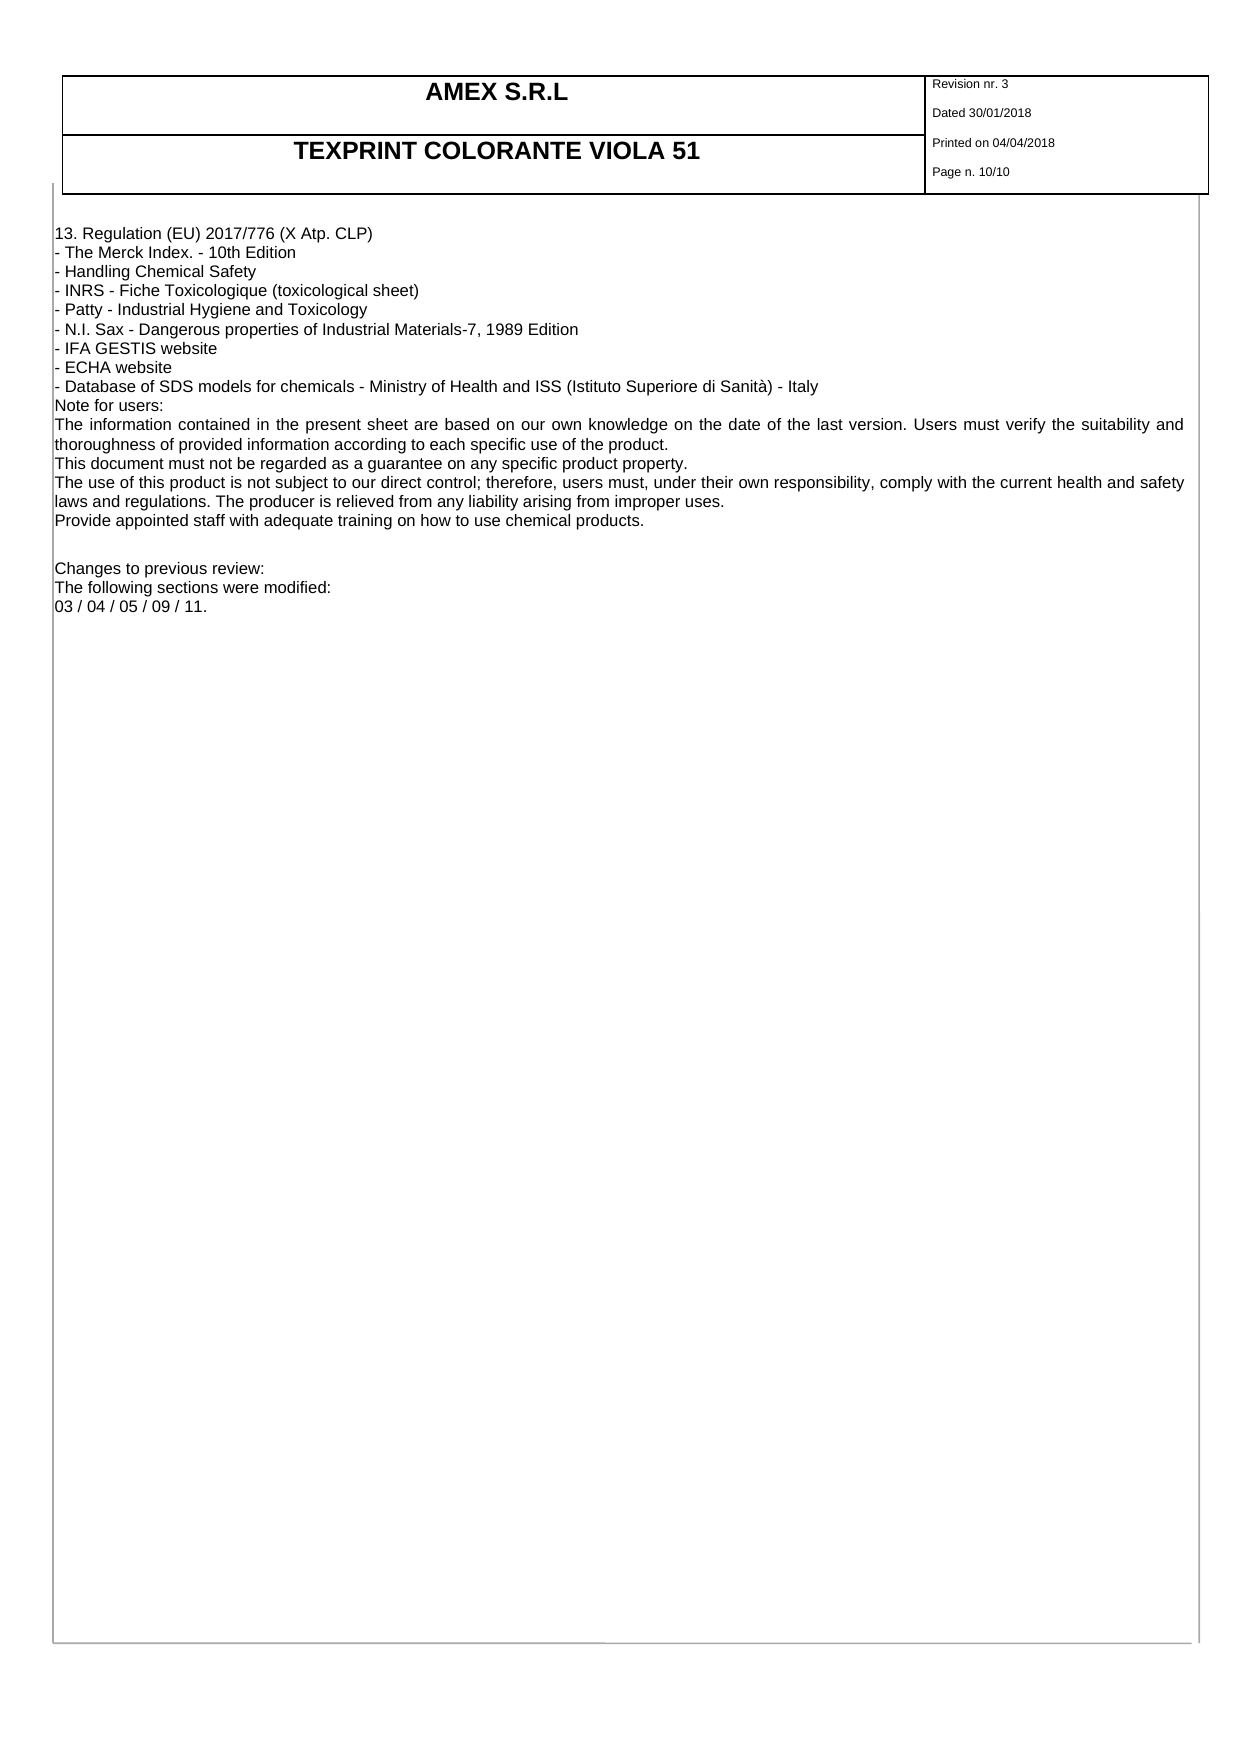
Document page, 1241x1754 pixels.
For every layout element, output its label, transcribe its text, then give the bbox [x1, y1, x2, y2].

text Changes to previous review: [54, 559, 1186, 578]
text The use of this product is not subject to our direct control; therefore, users must, under their own responsibility, comply with the current health and safety laws and regulations. The producer is relieved from any liability arising from improper uses. [54, 473, 1186, 511]
text - Patty - Industrial Hygiene and Toxicology [54, 300, 1186, 319]
text - INRS - Fiche Toxicologique (toxicological sheet) [54, 281, 1186, 300]
text Provide appointed staff with adequate training on how to use chemical products. [54, 511, 1186, 530]
text - ECHA website [54, 358, 1186, 377]
text This document must not be regarded as a guarantee on any specific product property. [54, 453, 1186, 473]
text The following sections were modified: [54, 578, 1186, 597]
text Note for users: [54, 396, 1186, 415]
text - IFA GESTIS website [54, 338, 1186, 358]
text 03 / 04 / 05 / 09 / 11. [54, 597, 1186, 616]
text - Handling Chemical Safety [54, 262, 1186, 281]
text - The Merck Index. - 10th Edition [54, 243, 1186, 262]
text 13. Regulation (EU) 2017/776 (X Atp. CLP) [54, 223, 1186, 243]
text The information contained in the present sheet are based on our own knowledge on the date of the last version. Users must verify the suitability and thoroughness of provided information according to each specific use of the product. [54, 415, 1186, 453]
text - N.I. Sax - Dangerous properties of Industrial Materials-7, 1989 Edition [54, 319, 1186, 338]
text - Database of SDS models for chemicals - Ministry of Health and ISS (Istituto Superiore di Sanità) - Italy [54, 377, 1186, 396]
